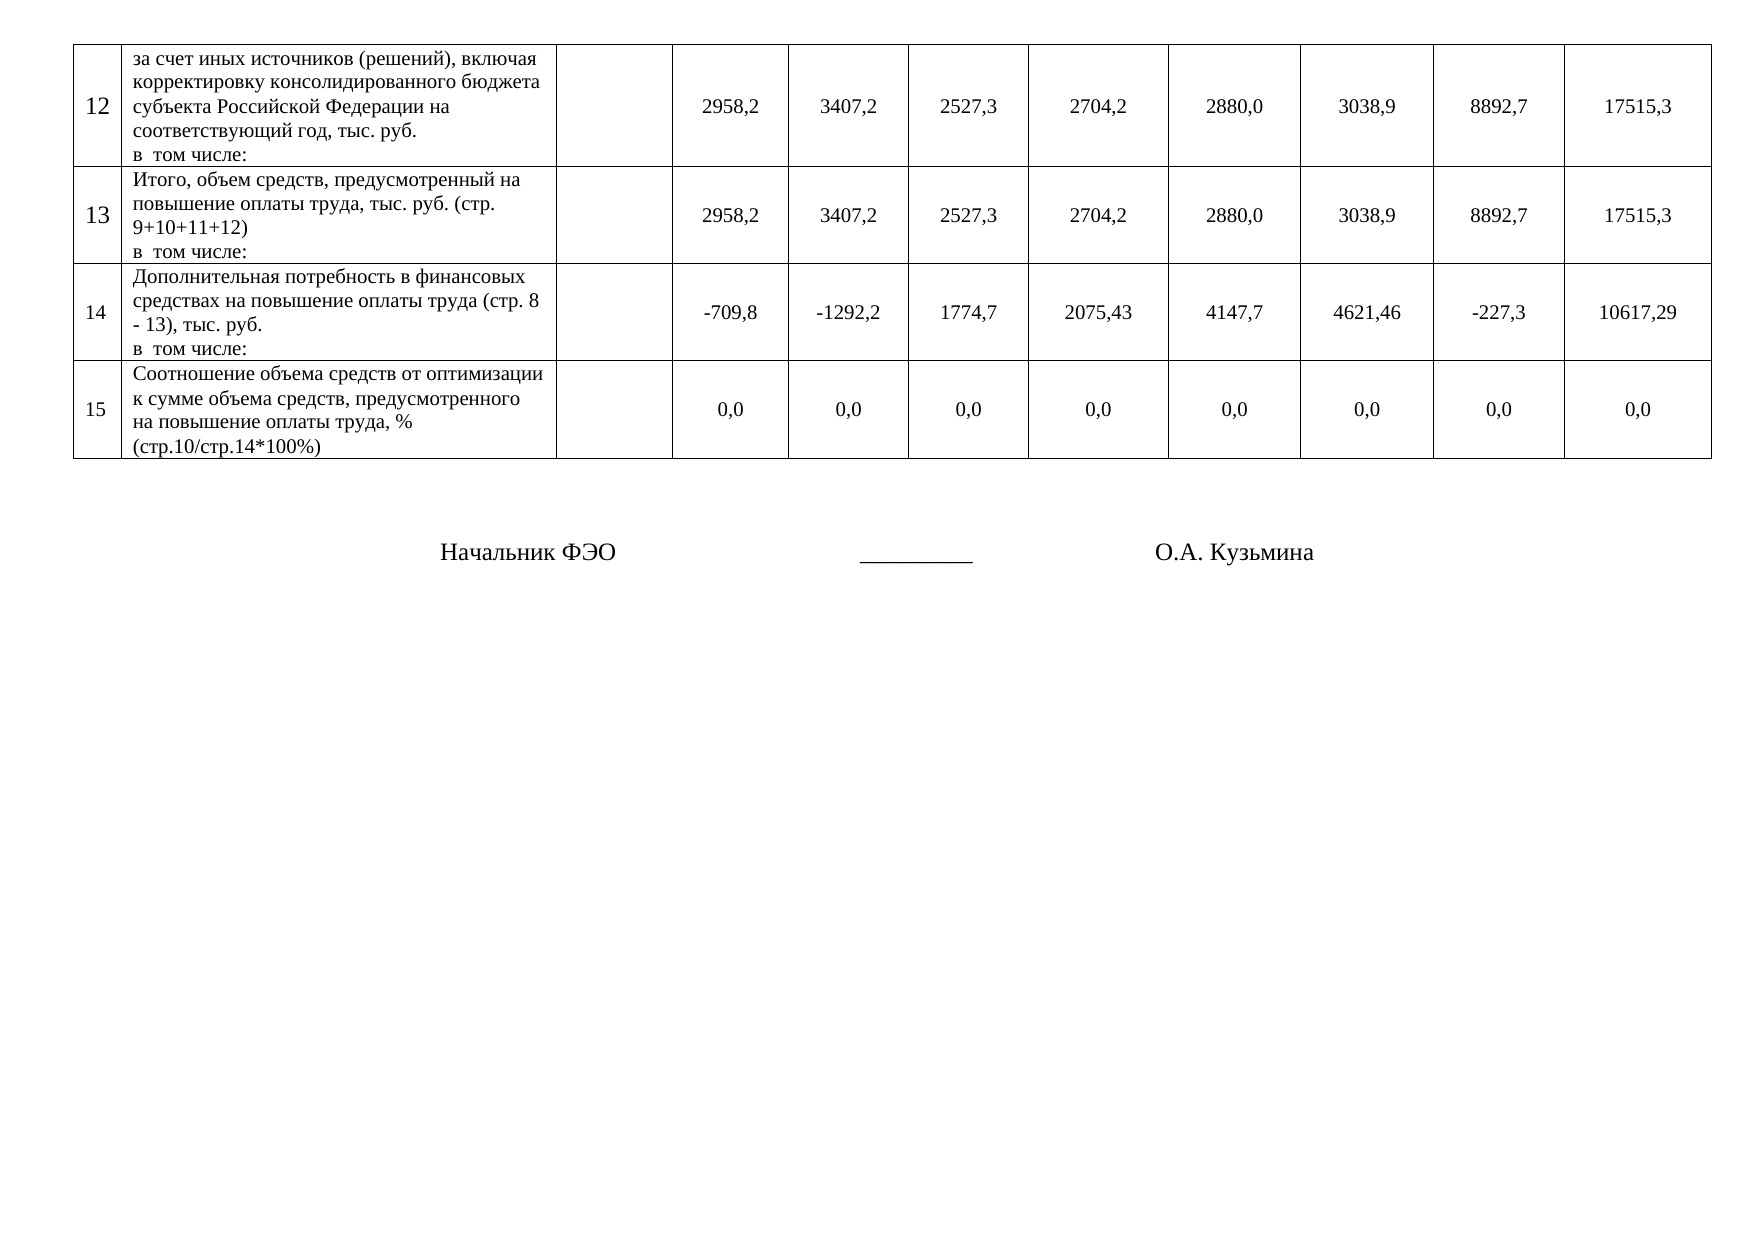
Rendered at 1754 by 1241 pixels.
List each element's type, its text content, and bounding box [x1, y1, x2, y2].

table_cell 0,0 [1434, 361, 1564, 458]
table_cell 2075,43 [1029, 264, 1168, 360]
text Начальник ФЭО _________ О.А. Кузьмина [118, 537, 1636, 566]
table_cell 17515,3 [1565, 167, 1711, 263]
table_cell -227,3 [1434, 264, 1564, 360]
table_cell 2880,0 [1169, 167, 1300, 263]
table_cell 8892,7 [1434, 45, 1564, 166]
table_cell Дополнительная потребность в финансовых средствах на повышение оплаты труда (стр. 8 - 13), тыс. руб. в том числе: [122, 264, 556, 360]
table_cell 2527,3 [909, 167, 1028, 263]
table_cell [557, 45, 672, 166]
table_cell 15 [74, 361, 121, 458]
table_cell 3407,2 [789, 167, 908, 263]
table_cell -709,8 [673, 264, 788, 360]
table_cell 2958,2 [673, 45, 788, 166]
table_cell 2958,2 [673, 167, 788, 263]
table_cell 2527,3 [909, 45, 1028, 166]
table_cell 0,0 [789, 361, 908, 458]
table_cell Соотношение объема средств от оптимизации к сумме объема средств, предусмотренного на повышение оплаты труда, % (стр.10/стр.14*100%) [122, 361, 556, 458]
table_cell 14 [74, 264, 121, 360]
table_cell 0,0 [909, 361, 1028, 458]
table_cell 2880,0 [1169, 45, 1300, 166]
table_cell 8892,7 [1434, 167, 1564, 263]
table_cell 12 [74, 45, 121, 166]
table_cell 17515,3 [1565, 45, 1711, 166]
table_cell 4621,46 [1301, 264, 1433, 360]
table_cell 0,0 [673, 361, 788, 458]
table_cell [557, 264, 672, 360]
table_cell 4147,7 [1169, 264, 1300, 360]
table_cell 0,0 [1169, 361, 1300, 458]
table_cell 1774,7 [909, 264, 1028, 360]
table_cell 0,0 [1565, 361, 1711, 458]
table_cell 13 [74, 167, 121, 263]
table_cell 0,0 [1301, 361, 1433, 458]
table_cell за счет иных источников (решений), включая корректировку консолидированного бюджета субъекта Российской Федерации на соответствующий год, тыс. руб. в том числе: [122, 45, 556, 166]
table_cell -1292,2 [789, 264, 908, 360]
table_cell [557, 361, 672, 458]
table_cell 0,0 [1029, 361, 1168, 458]
table_cell 2704,2 [1029, 45, 1168, 166]
table_cell 3407,2 [789, 45, 908, 166]
table_cell 10617,29 [1565, 264, 1711, 360]
table_cell 3038,9 [1301, 167, 1433, 263]
table_cell Итого, объем средств, предусмотренный на повышение оплаты труда, тыс. руб. (стр. 9+10+11+12) в том числе: [122, 167, 556, 263]
table_cell [557, 167, 672, 263]
table_cell 2704,2 [1029, 167, 1168, 263]
table_cell 3038,9 [1301, 45, 1433, 166]
